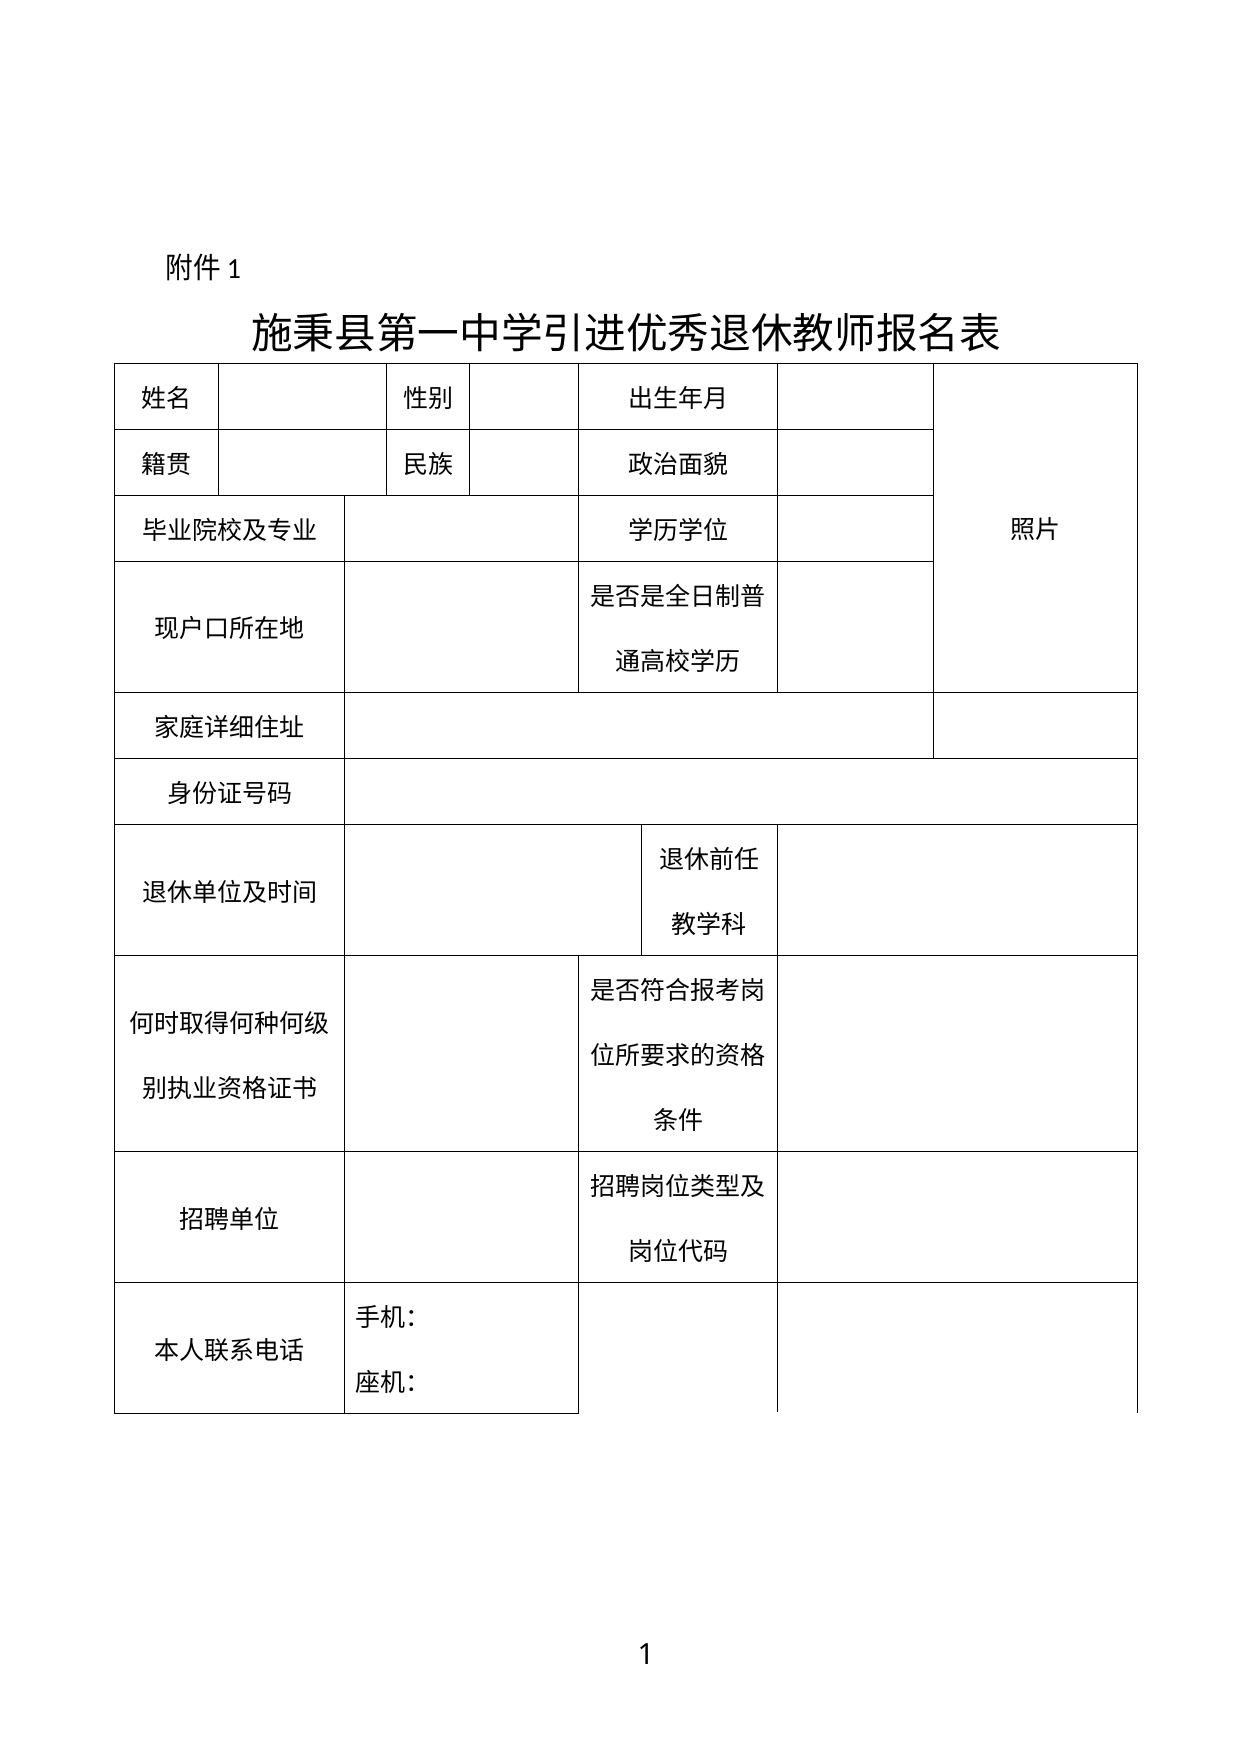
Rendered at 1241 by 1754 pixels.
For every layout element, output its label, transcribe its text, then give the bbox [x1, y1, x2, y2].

table_header 照片 [934, 364, 1137, 692]
table_cell 是否是全日制普通高校学历 [579, 562, 777, 692]
table_cell 手机： 座机： [345, 1283, 578, 1413]
table_cell 退休单位及时间 [115, 825, 344, 955]
table_cell [778, 562, 933, 692]
table_cell [345, 825, 641, 955]
table_cell [345, 759, 1137, 824]
table_cell 毕业院校及专业 [115, 496, 344, 561]
table_cell [777, 1283, 1137, 1413]
table_cell [345, 496, 578, 561]
table_cell [219, 430, 386, 495]
table_header [219, 364, 386, 429]
text 附件1 [165, 233, 1087, 298]
table_header 出生年月 [579, 364, 777, 429]
table_cell 家庭详细住址 [115, 693, 344, 758]
table_cell 本人联系电话 [115, 1283, 344, 1413]
table_cell 身份证号码 [115, 759, 344, 824]
text 施秉县第一中学引进优秀退休教师报名表 [165, 298, 1087, 363]
table_cell [778, 1152, 1137, 1282]
table_cell 政治面貌 [579, 430, 777, 495]
table_cell [345, 562, 578, 692]
table_cell 籍贯 [115, 430, 218, 495]
table_cell [934, 693, 1137, 758]
table_cell [778, 496, 933, 561]
table_cell [345, 1152, 578, 1282]
table_cell 现户口所在地 [115, 562, 344, 692]
table_cell [345, 956, 578, 1151]
table_cell 民族 [387, 430, 469, 495]
table_header [470, 364, 578, 429]
table_cell [778, 825, 1137, 955]
table_cell 招聘岗位类型及岗位代码 [579, 1152, 777, 1282]
table_cell [579, 1283, 777, 1413]
table_cell 招聘单位 [115, 1152, 344, 1282]
table_cell [345, 693, 933, 758]
table_cell 退休前任教学科 [642, 825, 777, 955]
table_header [778, 364, 933, 429]
table_header 姓名 [115, 364, 218, 429]
table_cell 是否符合报考岗位所要求的资格条件 [579, 956, 777, 1151]
table_cell [778, 430, 933, 495]
table_cell 学历学位 [579, 496, 777, 561]
table_cell [470, 430, 578, 495]
table_header 性别 [387, 364, 469, 429]
table_cell 何时取得何种何级别执业资格证书 [115, 956, 344, 1151]
table_cell [778, 956, 1137, 1151]
